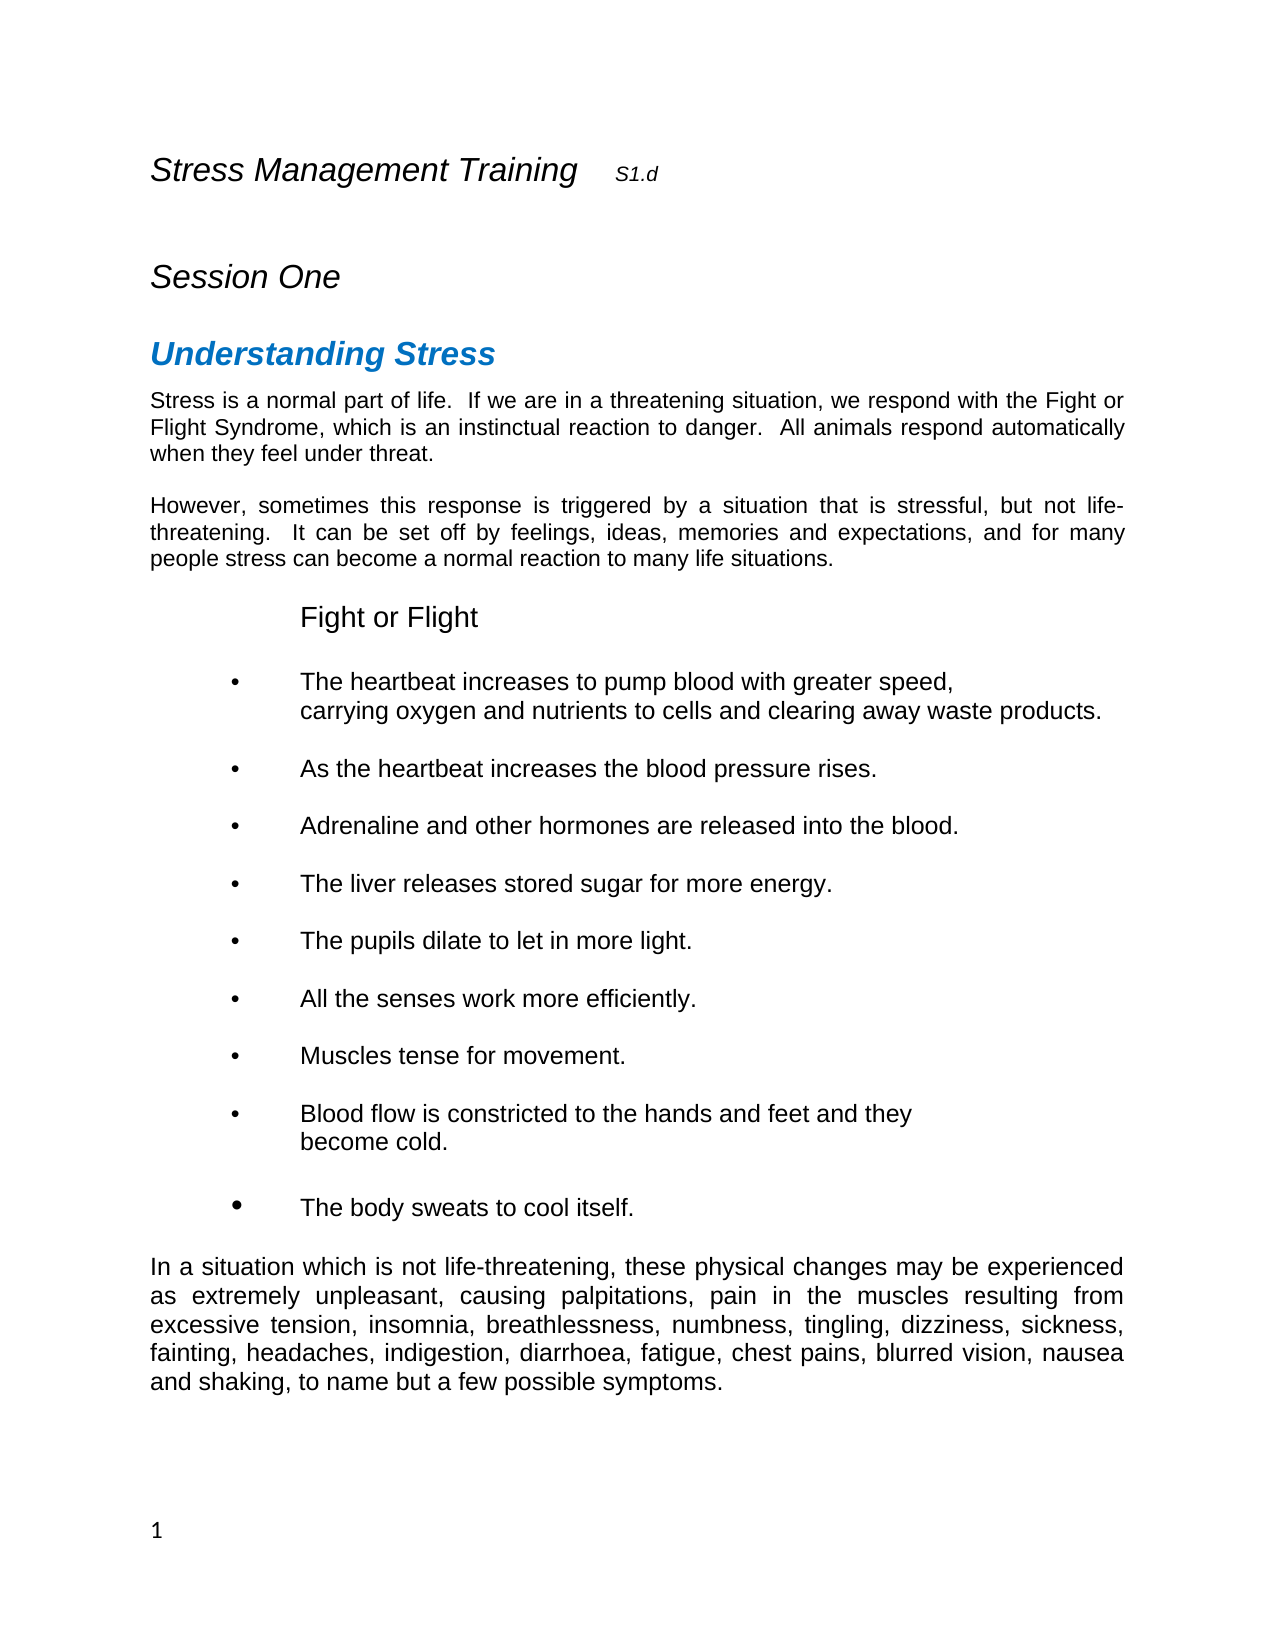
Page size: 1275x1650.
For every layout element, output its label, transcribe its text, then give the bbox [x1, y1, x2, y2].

text carrying oxygen and nutrients to cells and clearing away waste products. [268, 696, 1126, 725]
text Fight or Flight [268, 600, 1126, 634]
list Muscles tense for movement. [231, 1041, 1126, 1070]
text become cold. [231, 1127, 1126, 1156]
text Session One [150, 257, 1126, 296]
list The body sweats to cool itself. [231, 1185, 1126, 1223]
text However, sometimes this response is triggered by a situation that is stressful, but not life-threatening. It can be set off by feelings, ideas, memories and expectations, and for many people stress can become a normal reaction to many life situations. [150, 492, 1126, 572]
list Blood flow is constricted to the hands and feet and they [231, 1099, 1126, 1127]
list The pupils dilate to let in more light. [231, 926, 1126, 955]
list Adrenaline and other hormones are released into the blood. [231, 811, 1126, 840]
list The heartbeat increases to pump blood with greater speed, [231, 667, 1126, 696]
text In a situation which is not life-threatening, these physical changes may be experienced as extremely unpleasant, causing palpitations, pain in the muscles resulting from excessive tension, insomnia, breathlessness, numbness, tingling, dizziness, sickness, fainting, headaches, indigestion, diarrhoea, fatigue, chest pains, blurred vision, nausea and shaking, to name but a few possible symptoms. [150, 1252, 1126, 1396]
text Stress Management Training S1.d [75, 150, 1126, 188]
list The liver releases stored sugar for more energy. [231, 869, 1126, 897]
text Stress is a normal part of life. If we are in a threatening situation, we respond with the Fight or Flight Syndrome, which is an instinctual reaction to danger. All animals respond automatically when they feel under threat. [150, 387, 1126, 466]
list As the heartbeat increases the blood pressure rises. [231, 754, 1126, 782]
list All the senses work more efficiently. [231, 984, 1126, 1012]
text Understanding Stress [150, 334, 1126, 373]
